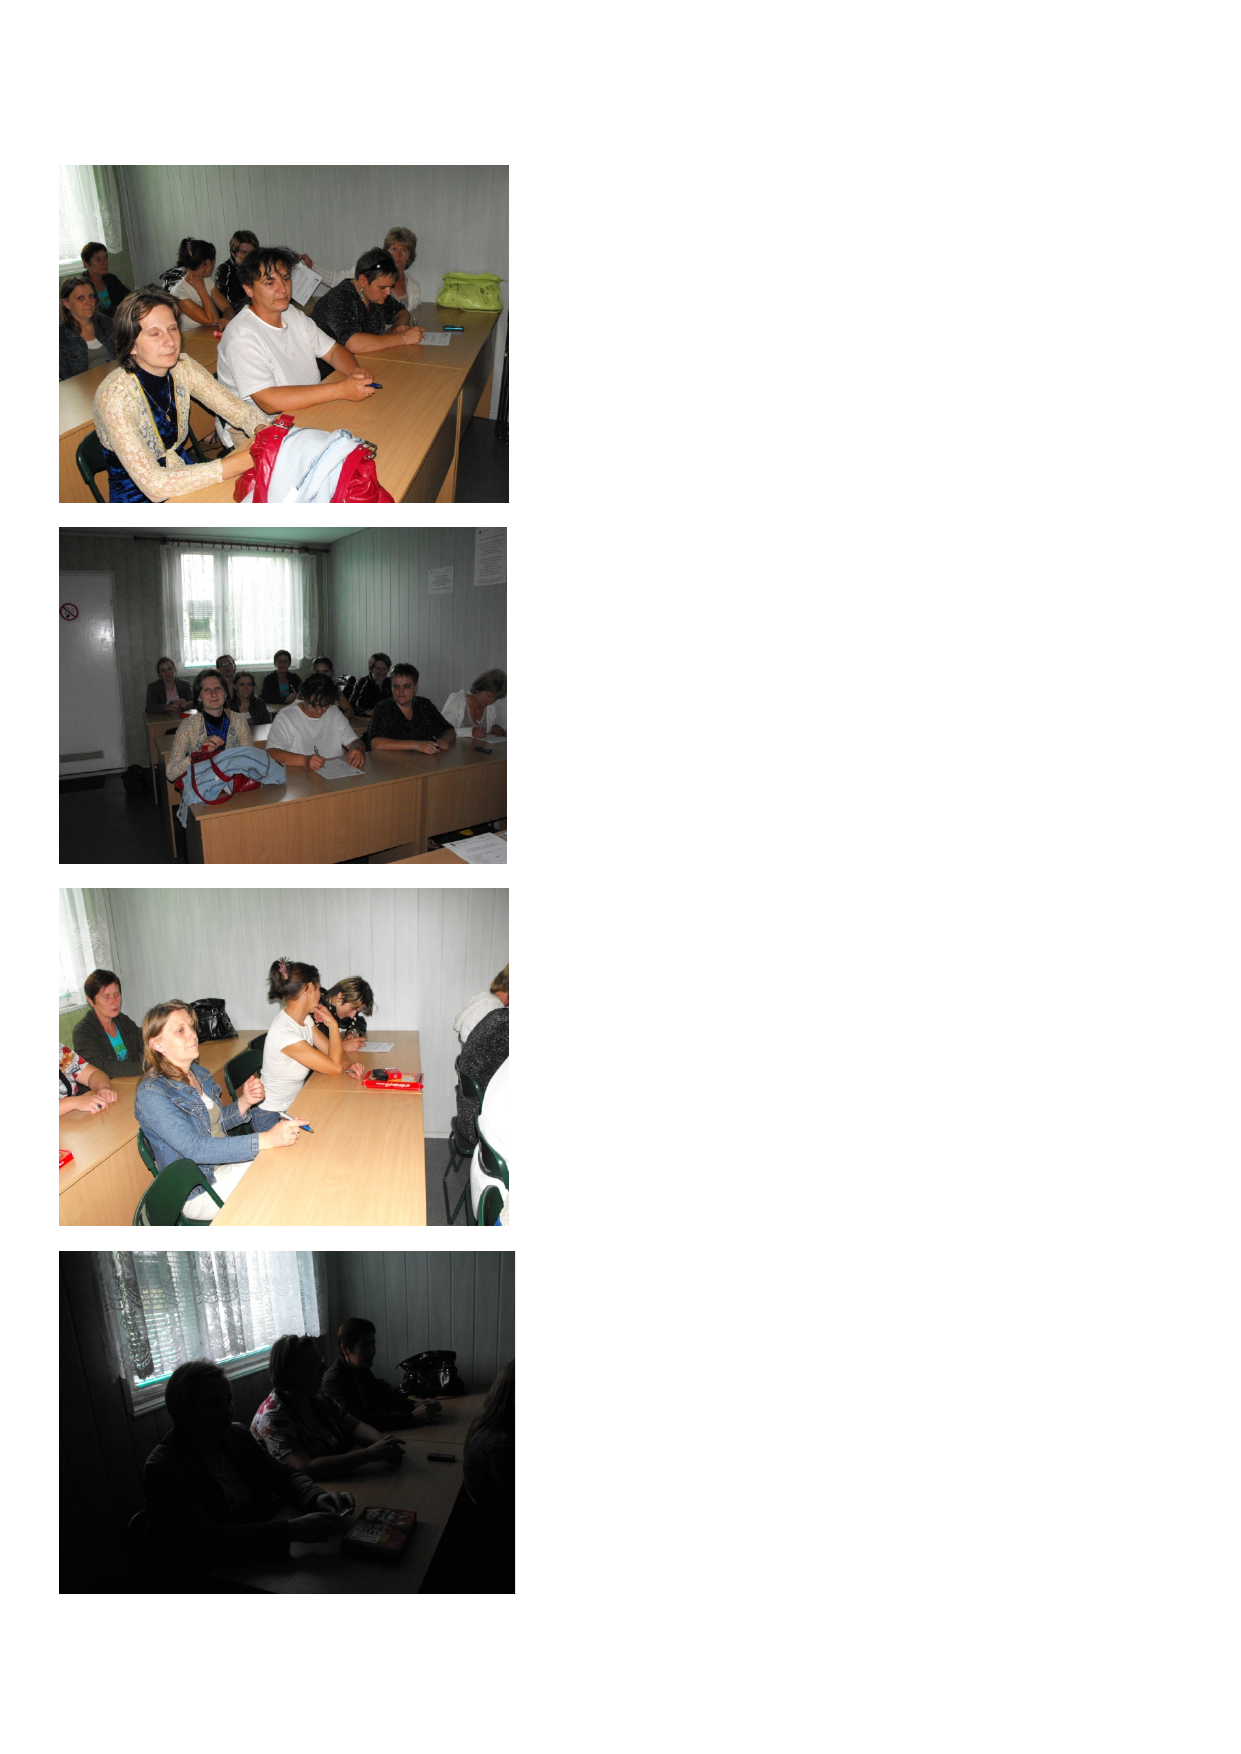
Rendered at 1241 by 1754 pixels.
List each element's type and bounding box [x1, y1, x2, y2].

picture [59, 165, 509, 503]
picture [59, 527, 507, 864]
picture [59, 888, 509, 1226]
picture [59, 1251, 516, 1594]
